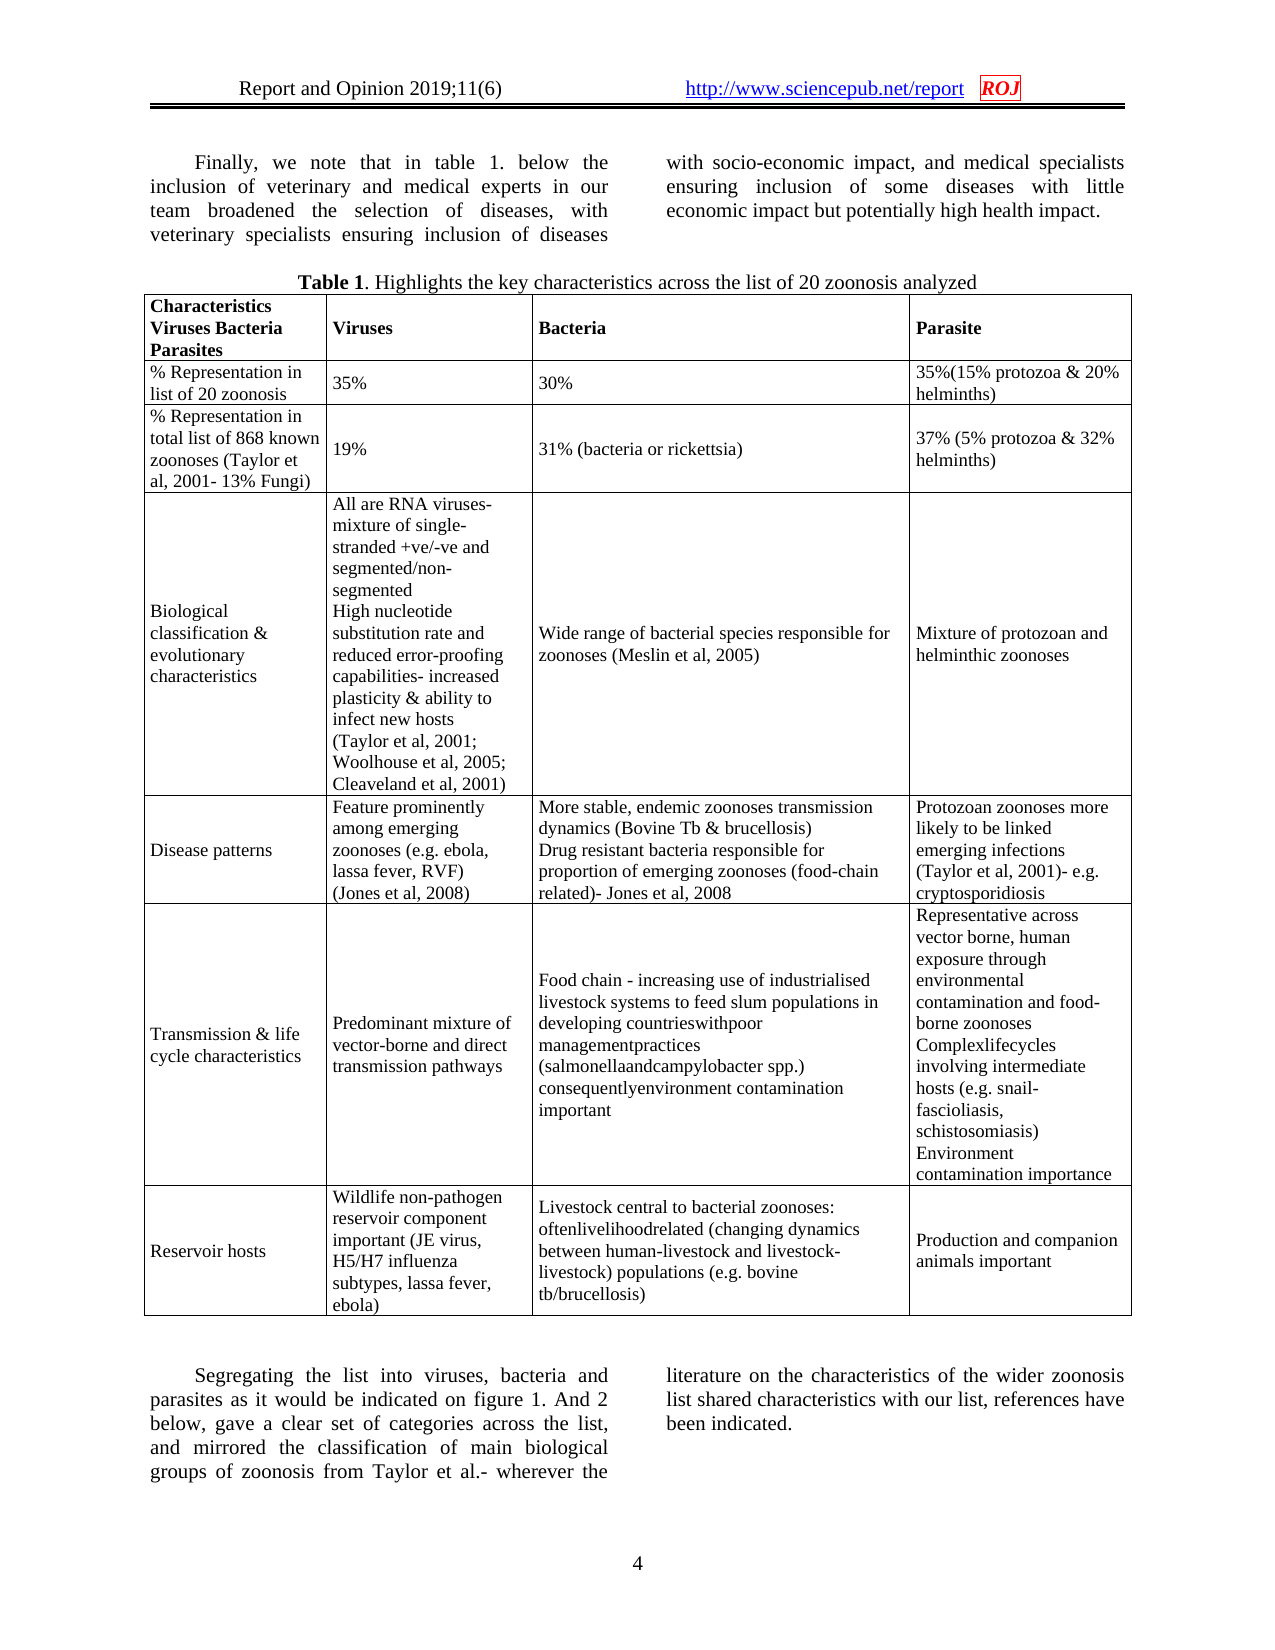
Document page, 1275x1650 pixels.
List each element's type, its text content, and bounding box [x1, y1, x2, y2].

table_cell Reservoir hosts [145, 1186, 326, 1315]
table_header Parasite [910, 295, 1131, 360]
table_header Characteristics Viruses Bacteria Parasites [145, 295, 326, 360]
table_cell 35% [327, 361, 532, 404]
table_cell % Representation in total list of 868 known zoonoses (Taylor et al, 2001- 13% Fungi) [145, 405, 326, 492]
table_cell All are RNA viruses- mixture of single-stranded +ve/-ve and segmented/non-segmented High nucleotide substitution rate and reduced error-proofing capabilities- increased plasticity & ability to infect new hosts (Taylor et al, 2001; Woolhouse et al, 2005; Cleaveland et al, 2001) [327, 493, 532, 794]
text Finally, we note that in table 1. below the inclusion of veterinary and medical experts in our team broadened the selection of diseases, with veterinary specialists ensuring inclusion of diseases with socio-economic impact, and medical specialists ensuring inclusion of some diseases with little economic impact but potentially high health impact. [666, 150, 1125, 222]
table_cell 35%(15% protozoa & 20% helminths) [910, 361, 1131, 404]
table_header Viruses [327, 295, 532, 360]
table_cell 19% [327, 405, 532, 492]
table_cell Food chain - increasing use of industrialised livestock systems to feed slum populations in developing countrieswithpoor managementpractices (salmonellaandcampylobacter spp.) consequentlyenvironment contamination important [533, 904, 909, 1185]
table_cell 37% (5% protozoa & 32% helminths) [910, 405, 1131, 492]
text Segregating the list into viruses, bacteria and parasites as it would be indicated on figure 1. And 2 below, gave a clear set of categories across the list, and mirrored the classification of main biological groups of zoonosis from Taylor et al.- wherever the literature on the characteristics of the wider zoonosis list shared characteristics with our list, references have been indicated. [150, 1363, 609, 1483]
table_cell Wildlife non-pathogen reservoir component important (JE virus, H5/H7 influenza subtypes, lassa fever, ebola) [327, 1186, 532, 1315]
table_cell Transmission & life cycle characteristics [145, 904, 326, 1185]
table_cell Representative across vector borne, human exposure through environmental contamination and food-borne zoonoses Complexlifecycles involving intermediate hosts (e.g. snail- fascioliasis, schistosomiasis) Environment contamination importance [910, 904, 1131, 1185]
table_cell Production and companion animals important [910, 1186, 1131, 1315]
table_cell 30% [533, 361, 909, 404]
table_cell Biological classification & evolutionary characteristics [145, 493, 326, 794]
table_cell More stable, endemic zoonoses transmission dynamics (Bovine Tb & brucellosis) Drug resistant bacteria responsible for proportion of emerging zoonoses (food-chain related)- Jones et al, 2008 [533, 796, 909, 903]
text Table 1. Highlights the key characteristics across the list of 20 zoonosis analyzed [150, 270, 1125, 294]
text Segregating the list into viruses, bacteria and parasites as it would be indicated on figure 1. And 2 below, gave a clear set of categories across the list, and mirrored the classification of main biological groups of zoonosis from Taylor et al.- wherever the literature on the characteristics of the wider zoonosis list shared characteristics with our list, references have been indicated. [666, 1363, 1125, 1435]
table_cell Predominant mixture of vector-borne and direct transmission pathways [327, 904, 532, 1185]
table_cell Mixture of protozoan and helminthic zoonoses [910, 493, 1131, 794]
table_cell 31% (bacteria or rickettsia) [533, 405, 909, 492]
table_cell Feature prominently among emerging zoonoses (e.g. ebola, lassa fever, RVF) (Jones et al, 2008) [327, 796, 532, 903]
table_cell Livestock central to bacterial zoonoses: oftenlivelihoodrelated (changing dynamics between human-livestock and livestock-livestock) populations (e.g. bovine tb/brucellosis) [533, 1186, 909, 1315]
text Finally, we note that in table 1. below the inclusion of veterinary and medical experts in our team broadened the selection of diseases, with veterinary specialists ensuring inclusion of diseases with socio-economic impact, and medical specialists ensuring inclusion of some diseases with little economic impact but potentially high health impact. [150, 150, 609, 246]
table_cell Disease patterns [145, 796, 326, 903]
table_header Bacteria [533, 295, 909, 360]
table_cell Protozoan zoonoses more likely to be linked emerging infections (Taylor et al, 2001)- e.g. cryptosporidiosis [910, 796, 1131, 903]
table_cell Wide range of bacterial species responsible for zoonoses (Meslin et al, 2005) [533, 493, 909, 794]
table_cell % Representation in list of 20 zoonosis [145, 361, 326, 404]
